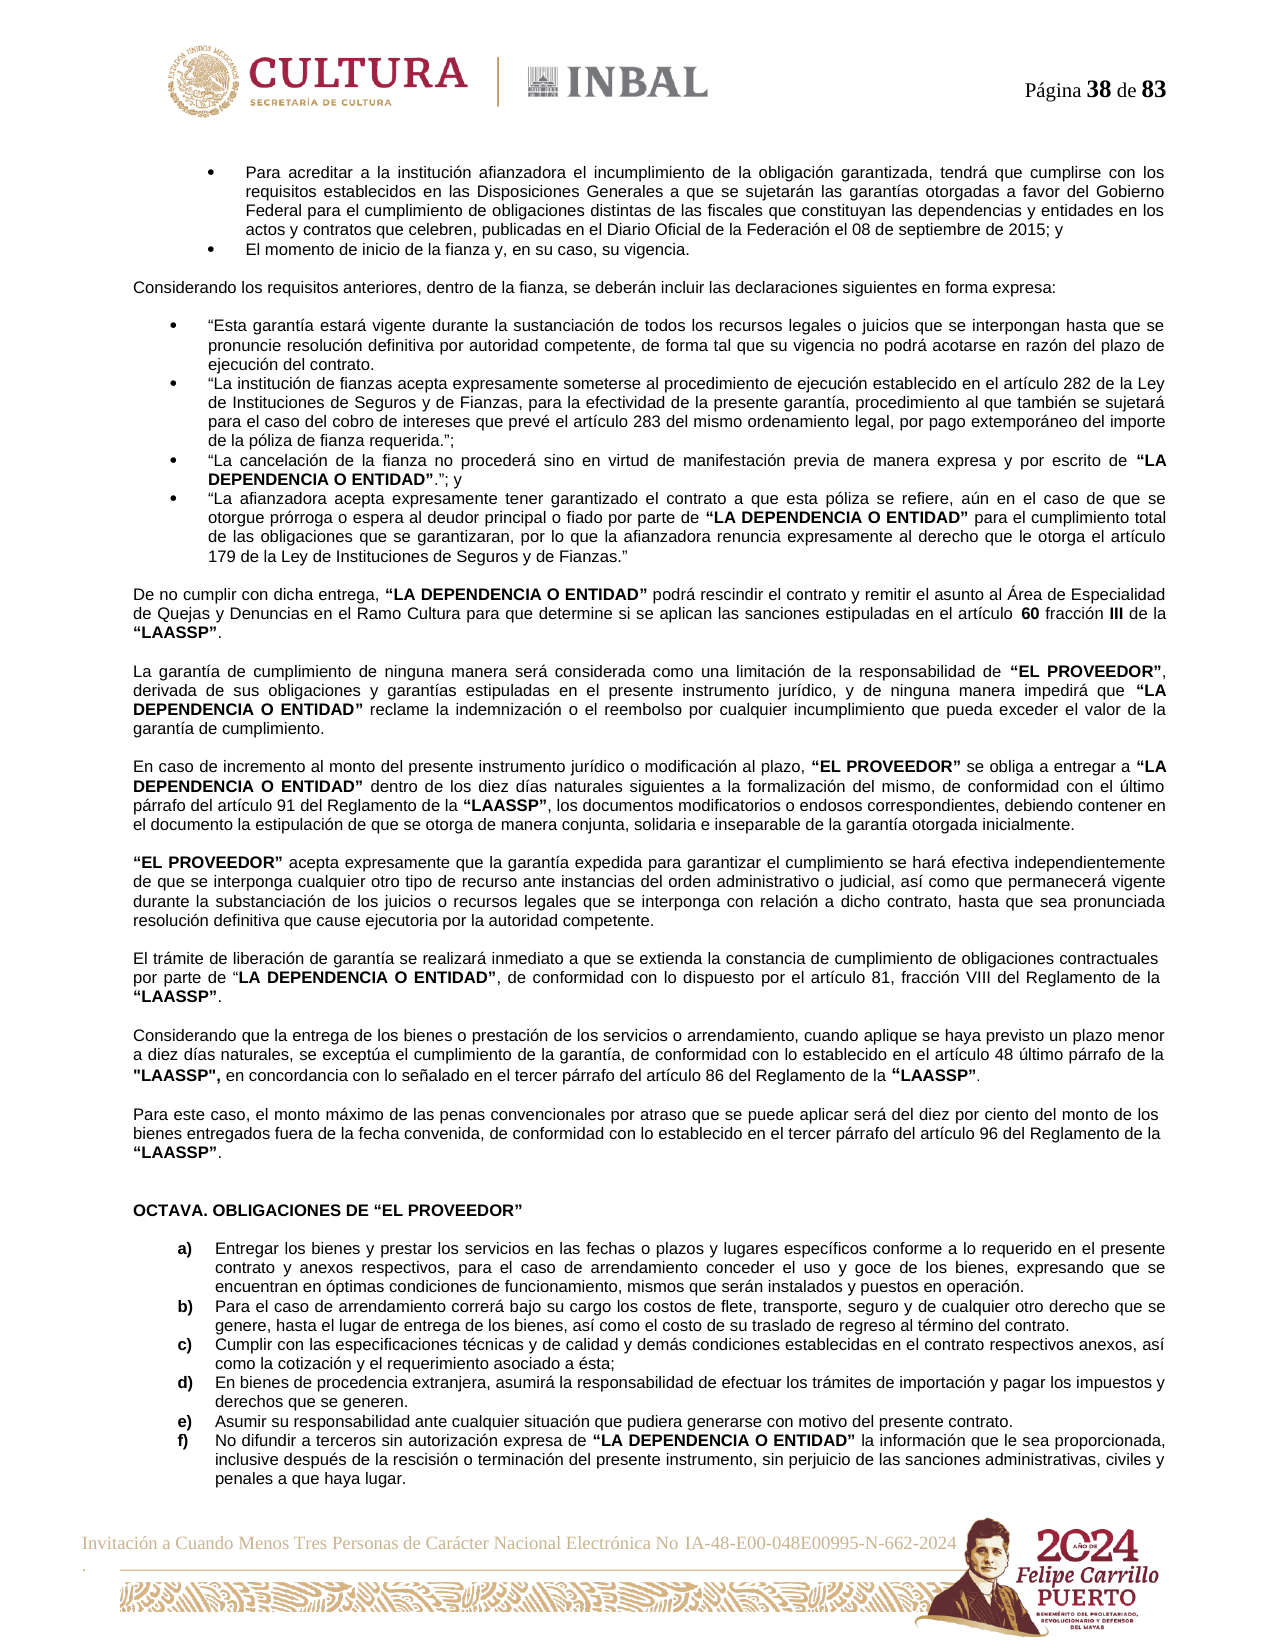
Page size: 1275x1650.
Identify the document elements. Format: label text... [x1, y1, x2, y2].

picture [50, 1517, 1225, 1650]
list Para acreditar a la institución afianzadora el incumplimiento de la obligación garantizada, tendrá que cumplirse con los requisitos establecidos en las Disposiciones Generales a que se sujetarán las garantías otorgadas a favor del Gobierno Federal para el cumplimiento de obligaciones distintas de las fiscales que constituyan las dependencias y entidades en los actos y contratos que celebren, publicadas en el Diario Oficial de la Federación el 08 de septiembre de 2015; y [208, 162, 1166, 239]
list En bienes de procedencia extranjera, asumirá la responsabilidad de efectuar los trámites de importación y pagar los impuestos y derechos que se generen. [177, 1373, 1166, 1411]
text La garantía de cumplimiento de ninguna manera será considerada como una limitación de la responsabilidad de “EL PROVEEDOR”, derivada de sus obligaciones y garantías estipuladas en el presente instrumento jurídico, y de ninguna manera impedirá que “LA DEPENDENCIA O ENTIDAD” reclame la indemnización o el reembolso por cualquier incumplimiento que pueda exceder el valor de la garantía de cumplimiento. [133, 661, 1166, 738]
text En caso de incremento al monto del presente instrumento jurídico o modificación al plazo, “EL PROVEEDOR” se obliga a entregar a “LA DEPENDENCIA O ENTIDAD” dentro de los diez días naturales siguientes a la formalización del mismo, de conformidad con el último párrafo del artículo 91 del Reglamento de la “LAASSP”, los documentos modificatorios o endosos correspondientes, debiendo contener en el documento la estipulación de que se otorga de manera conjunta, solidaria e inseparable de la garantía otorgada inicialmente. [133, 757, 1166, 834]
text Para este caso, el monto máximo de las penas convencionales por atraso que se puede aplicar será del diez por ciento del monto de los bienes entregados fuera de la fecha convenida, de conformidad con lo establecido en el tercer párrafo del artículo 96 del Reglamento de la “LAASSP”. [133, 1105, 1161, 1162]
list El momento de inicio de la fianza y, en su caso, su vigencia. [208, 239, 1166, 258]
list Para el caso de arrendamiento correrá bajo su cargo los costos de flete, transporte, seguro y de cualquier otro derecho que se genere, hasta el lugar de entrega de los bienes, así como el costo de su traslado de regreso al término del contrato. [177, 1296, 1166, 1335]
list No difundir a terceros sin autorización expresa de “LA DEPENDENCIA O ENTIDAD” la información que le sea proporcionada, inclusive después de la rescisión o terminación del presente instrumento, sin perjuicio de las sanciones administrativas, civiles y penales a que haya lugar. [177, 1431, 1166, 1488]
list Cumplir con las especificaciones técnicas y de calidad y demás condiciones establecidas en el contrato respectivos anexos, así como la cotización y el requerimiento asociado a ésta; [177, 1335, 1166, 1373]
text OCTAVA. OBLIGACIONES DE “EL PROVEEDOR” [133, 1201, 1166, 1220]
list Entregar los bienes y prestar los servicios en las fechas o plazos y lugares específicos conforme a lo requerido en el presente contrato y anexos respectivos, para el caso de arrendamiento conceder el uso y goce de los bienes, expresando que se encuentran en óptimas condiciones de funcionamiento, mismos que serán instalados y puestos en operación. [177, 1239, 1166, 1296]
picture [75, 0, 800, 163]
text El trámite de liberación de garantía se realizará inmediato a que se extienda la constancia de cumplimiento de obligaciones contractuales por parte de “LA DEPENDENCIA O ENTIDAD”, de conformidad con lo dispuesto por el artículo 81, fracción VIII del Reglamento de la “LAASSP”. [133, 949, 1161, 1006]
list Asumir su responsabilidad ante cualquier situación que pudiera generarse con motivo del presente contrato. [177, 1411, 1166, 1431]
text Considerando que la entrega de los bienes o prestación de los servicios o arrendamiento, cuando aplique se haya previsto un plazo menor a diez días naturales, se exceptúa el cumplimiento de la garantía, de conformidad con lo establecido en el artículo 48 último párrafo de la "LAASSP", en concordancia con lo señalado en el tercer párrafo del artículo 86 del Reglamento de la “LAASSP”. [133, 1026, 1166, 1086]
text De no cumplir con dicha entrega, “LA DEPENDENCIA O ENTIDAD” podrá rescindir el contrato y remitir el asunto al Área de Especialidad de Quejas y Denuncias en el Ramo Cultura para que determine si se aplican las sanciones estipuladas en el artículo 60 fracción III de la “LAASSP”. [133, 585, 1166, 642]
list “La cancelación de la fianza no procederá sino en virtud de manifestación previa de manera expresa y por escrito de “LA DEPENDENCIA O ENTIDAD”.”; y [170, 450, 1166, 489]
list “La institución de fianzas acepta expresamente someterse al procedimiento de ejecución establecido en el artículo 282 de la Ley de Instituciones de Seguros y de Fianzas, para la efectividad de la presente garantía, procedimiento al que también se sujetará para el caso del cobro de intereses que prevé el artículo 283 del mismo ordenamiento legal, por pago extemporáneo del importe de la póliza de fianza requerida.”; [170, 374, 1166, 450]
list “La afianzadora acepta expresamente tener garantizado el contrato a que esta póliza se refiere, aún en el caso de que se otorgue prórroga o espera al deudor principal o fiado por parte de “LA DEPENDENCIA O ENTIDAD” para el cumplimiento total de las obligaciones que se garantizaran, por lo que la afianzadora renuncia expresamente al derecho que le otorga el artículo 179 de la Ley de Instituciones de Seguros y de Fianzas.” [170, 489, 1166, 566]
text “EL PROVEEDOR” acepta expresamente que la garantía expedida para garantizar el cumplimiento se hará efectiva independientemente de que se interponga cualquier otro tipo de recurso ante instancias del orden administrativo o judicial, así como que permanecerá vigente durante la substanciación de los juicios o recursos legales que se interponga con relación a dicho contrato, hasta que sea pronunciada resolución definitiva que cause ejecutoria por la autoridad competente. [133, 853, 1166, 930]
text Considerando los requisitos anteriores, dentro de la fianza, se deberán incluir las declaraciones siguientes en forma expresa: [133, 278, 1166, 297]
list “Esta garantía estará vigente durante la sustanciación de todos los recursos legales o juicios que se interpongan hasta que se pronuncie resolución definitiva por autoridad competente, de forma tal que su vigencia no podrá acotarse en razón del plazo de ejecución del contrato. [170, 316, 1166, 374]
